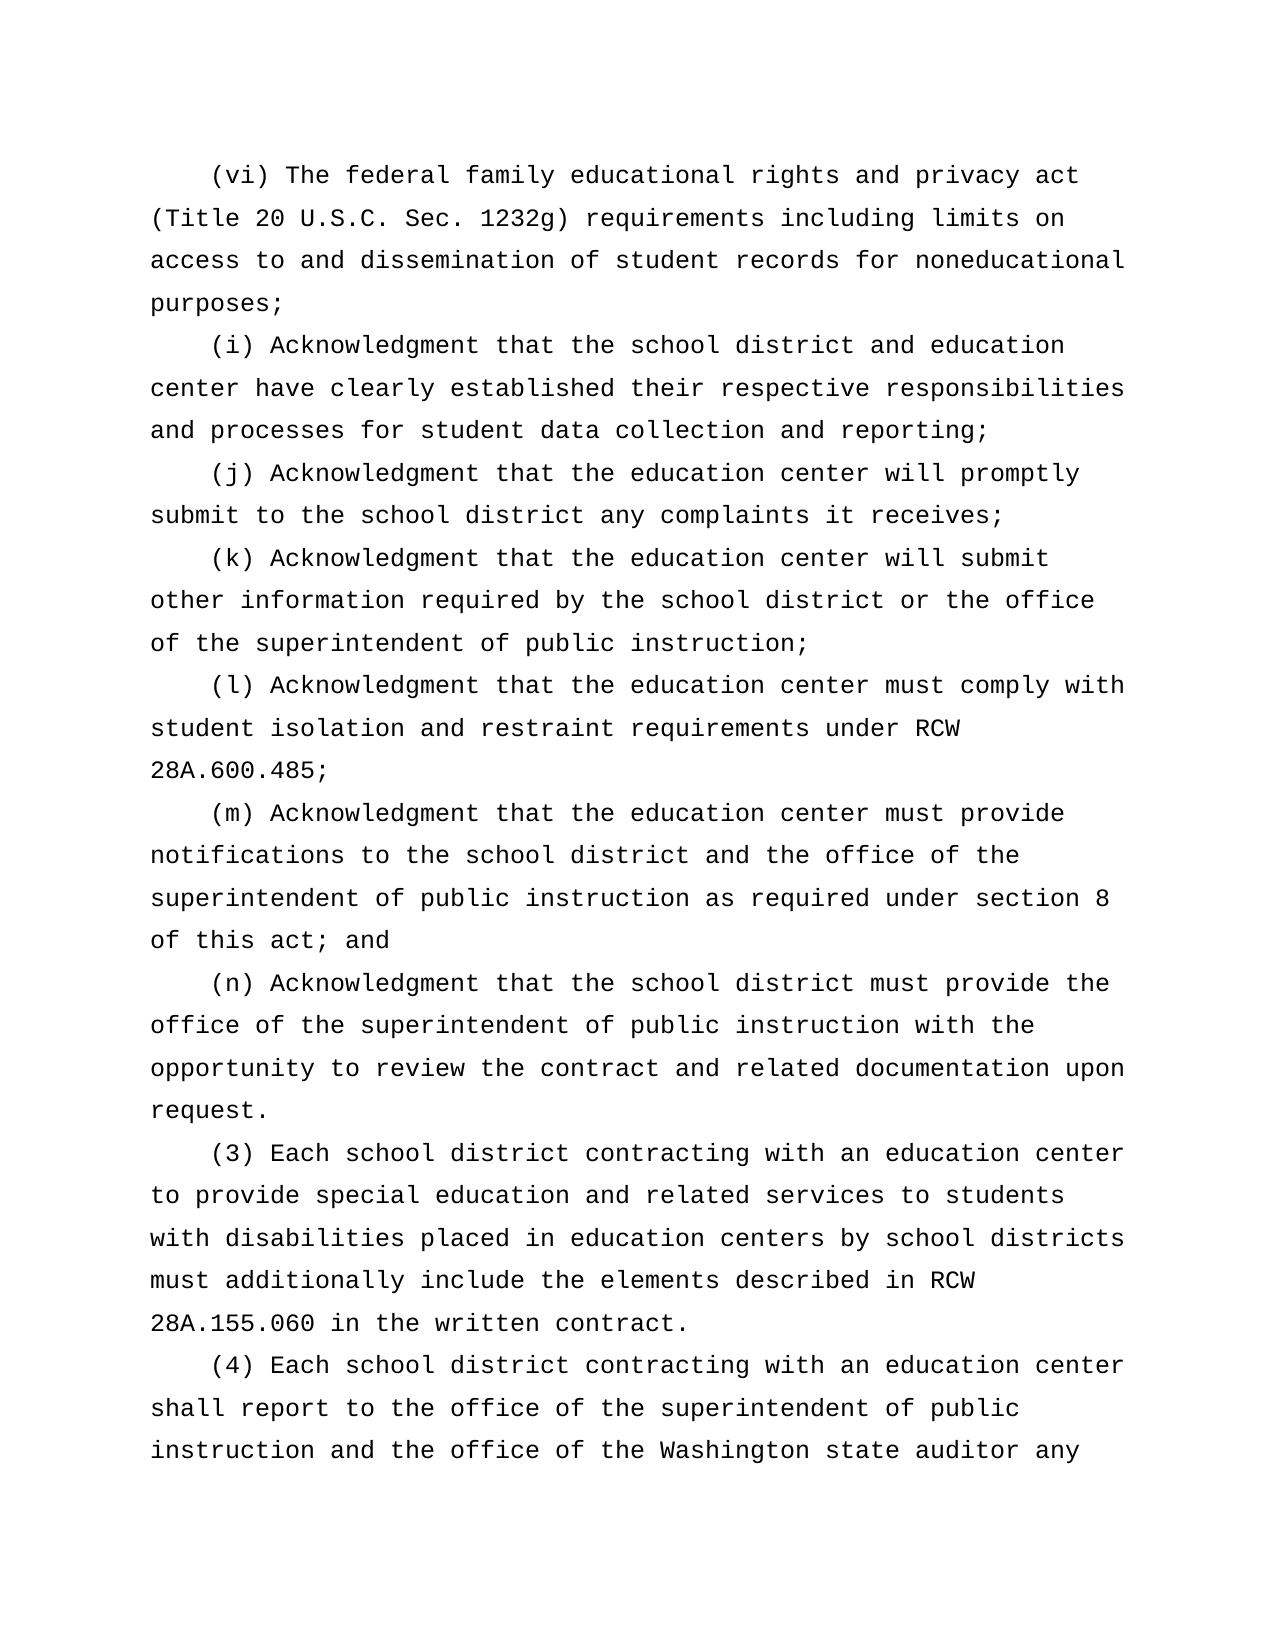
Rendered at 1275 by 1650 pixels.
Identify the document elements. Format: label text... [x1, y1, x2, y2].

text (vi) The federal family educational rights and privacy act (Title 20 U.S.C. Sec. 1232g) requirements including limits on access to and dissemination of student records for noneducational purposes; [150, 150, 1125, 320]
text (m) Acknowledgment that the education center must provide notifications to the school district and the office of the superintendent of public instruction as required under section 8 of this act; and [150, 787, 1125, 957]
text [150, 1340, 1125, 1467]
text (l) Acknowledgment that the education center must comply with student isolation and restraint requirements under RCW 28A.600.485; [150, 660, 1125, 787]
text (k) Acknowledgment that the education center will submit other information required by the school district or the office of the superintendent of public instruction; [150, 532, 1125, 660]
text (i) Acknowledgment that the school district and education center have clearly established their respective responsibilities and processes for student data collection and reporting; [150, 320, 1125, 447]
text (3) Each school district contracting with an education center to provide special education and related services to students with disabilities placed in education centers by school districts must additionally include the elements described in RCW 28A.155.060 in the written contract. [150, 1127, 1125, 1340]
text (j) Acknowledgment that the education center will promptly submit to the school district any complaints it receives; [150, 447, 1125, 532]
text (n) Acknowledgment that the school district must provide the office of the superintendent of public instruction with the opportunity to review the contract and related documentation upon request. [150, 957, 1125, 1127]
